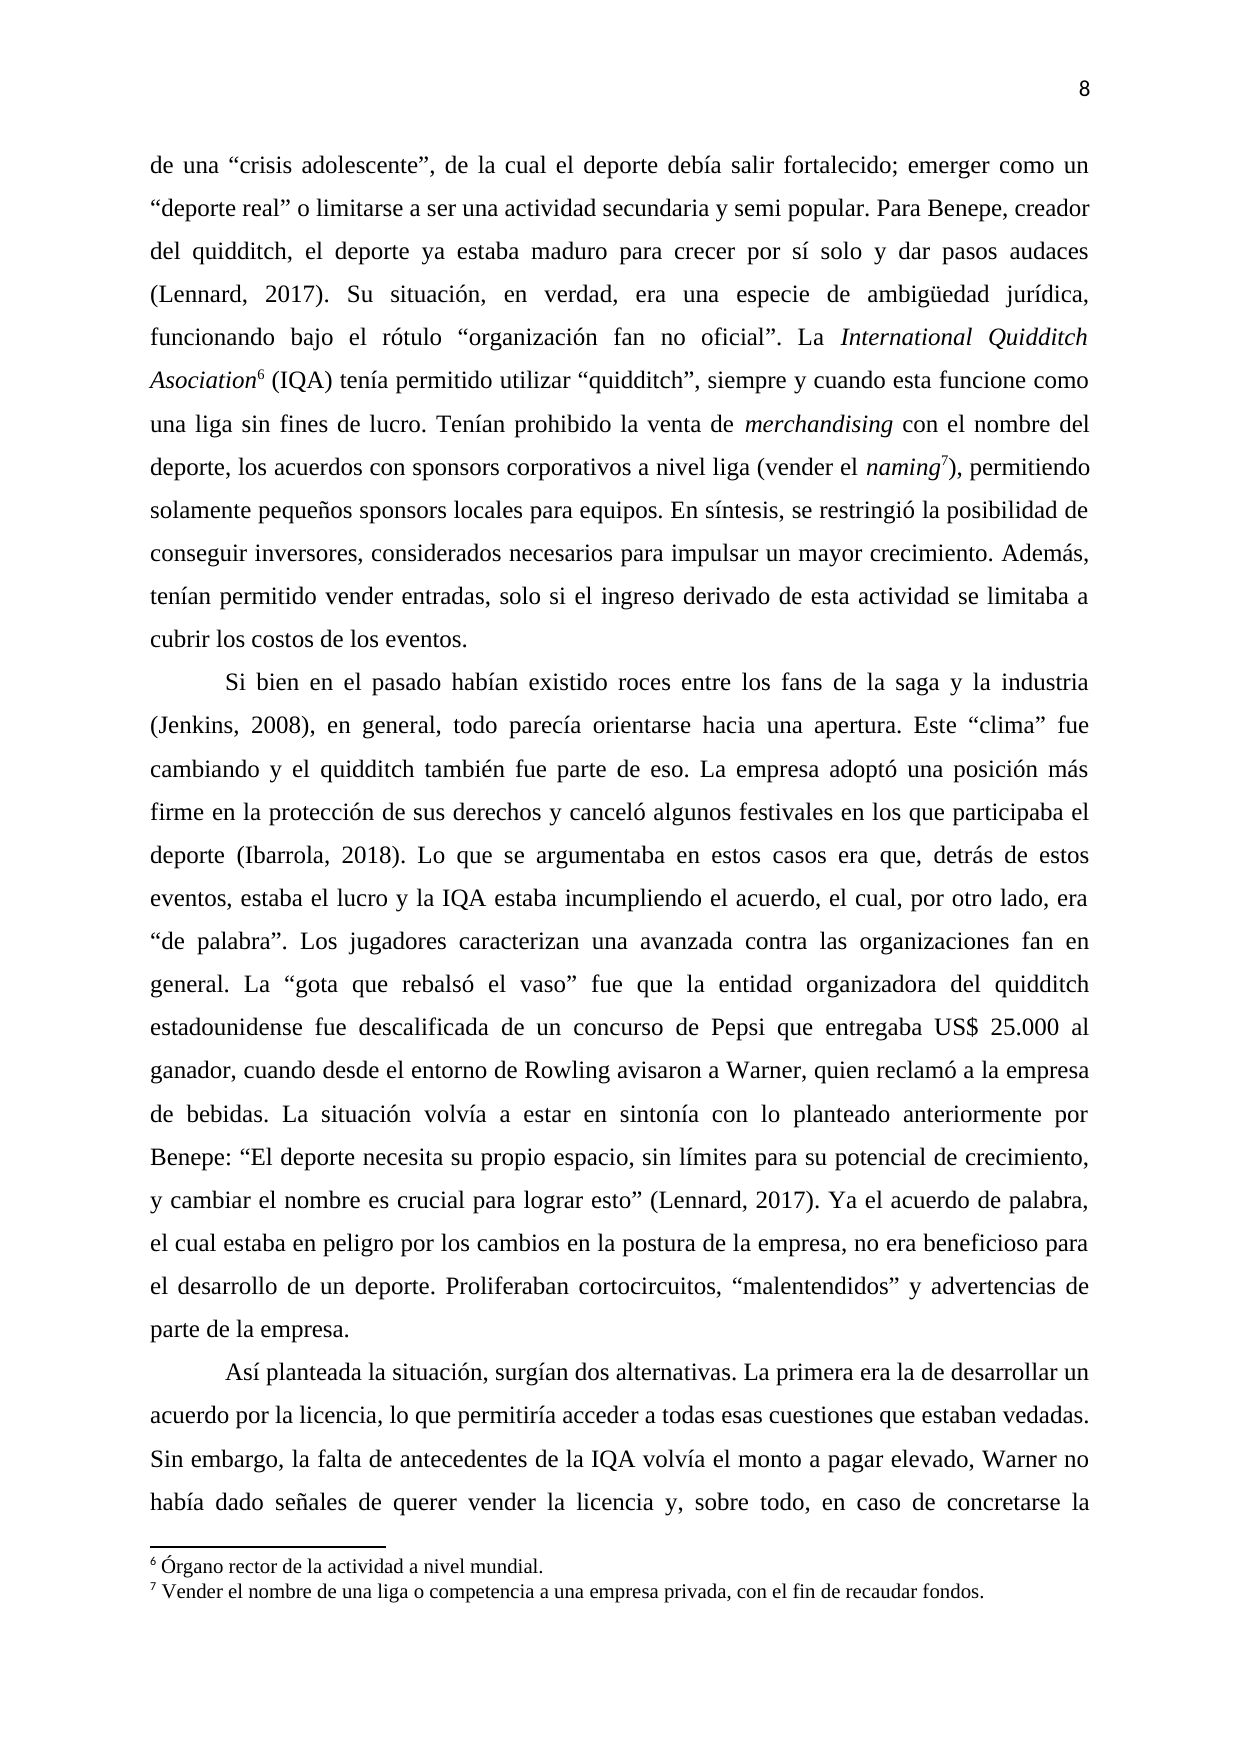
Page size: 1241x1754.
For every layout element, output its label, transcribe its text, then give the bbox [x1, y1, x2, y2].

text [150, 150, 1090, 653]
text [150, 1357, 1090, 1516]
text Si bien en el pasado habían existido roces entre los fans de la saga y la industria (Jenkins, 2008), en general, todo parecía orientarse hacia una apertura. Este “clima” fue cambiando y el quidditch también fue parte de eso. La empresa adoptó una posición más firme en la protección de sus derechos y canceló algunos festivales en los que participaba el deporte (Ibarrola, 2018). Lo que se argumentaba en estos casos era que, detrás de estos eventos, estaba el lucro y la IQA estaba incumpliendo el acuerdo, el cual, por otro lado, era “de palabra”. Los jugadores caracterizan una avanzada contra las organizaciones fan en general. La “gota que rebalsó el vaso” fue que la entidad organizadora del quidditch estadounidense fue descalificada de un concurso de Pepsi que entregaba US$ 25.000 al ganador, cuando desde el entorno de Rowling avisaron a Warner, quien reclamó a la empresa de bebidas. La situación volvía a estar en sintonía con lo planteado anteriormente por Benepe: “El deporte necesita su propio espacio, sin límites para su potencial de crecimiento, y cambiar el nombre es crucial para lograr esto” (Lennard, 2017). Ya el acuerdo de palabra, el cual estaba en peligro por los cambios en la postura de la empresa, no era beneficioso para el desarrollo de un deporte. Proliferaban cortocircuitos, “malentendidos” y advertencias de parte de la empresa. [150, 667, 1090, 1343]
